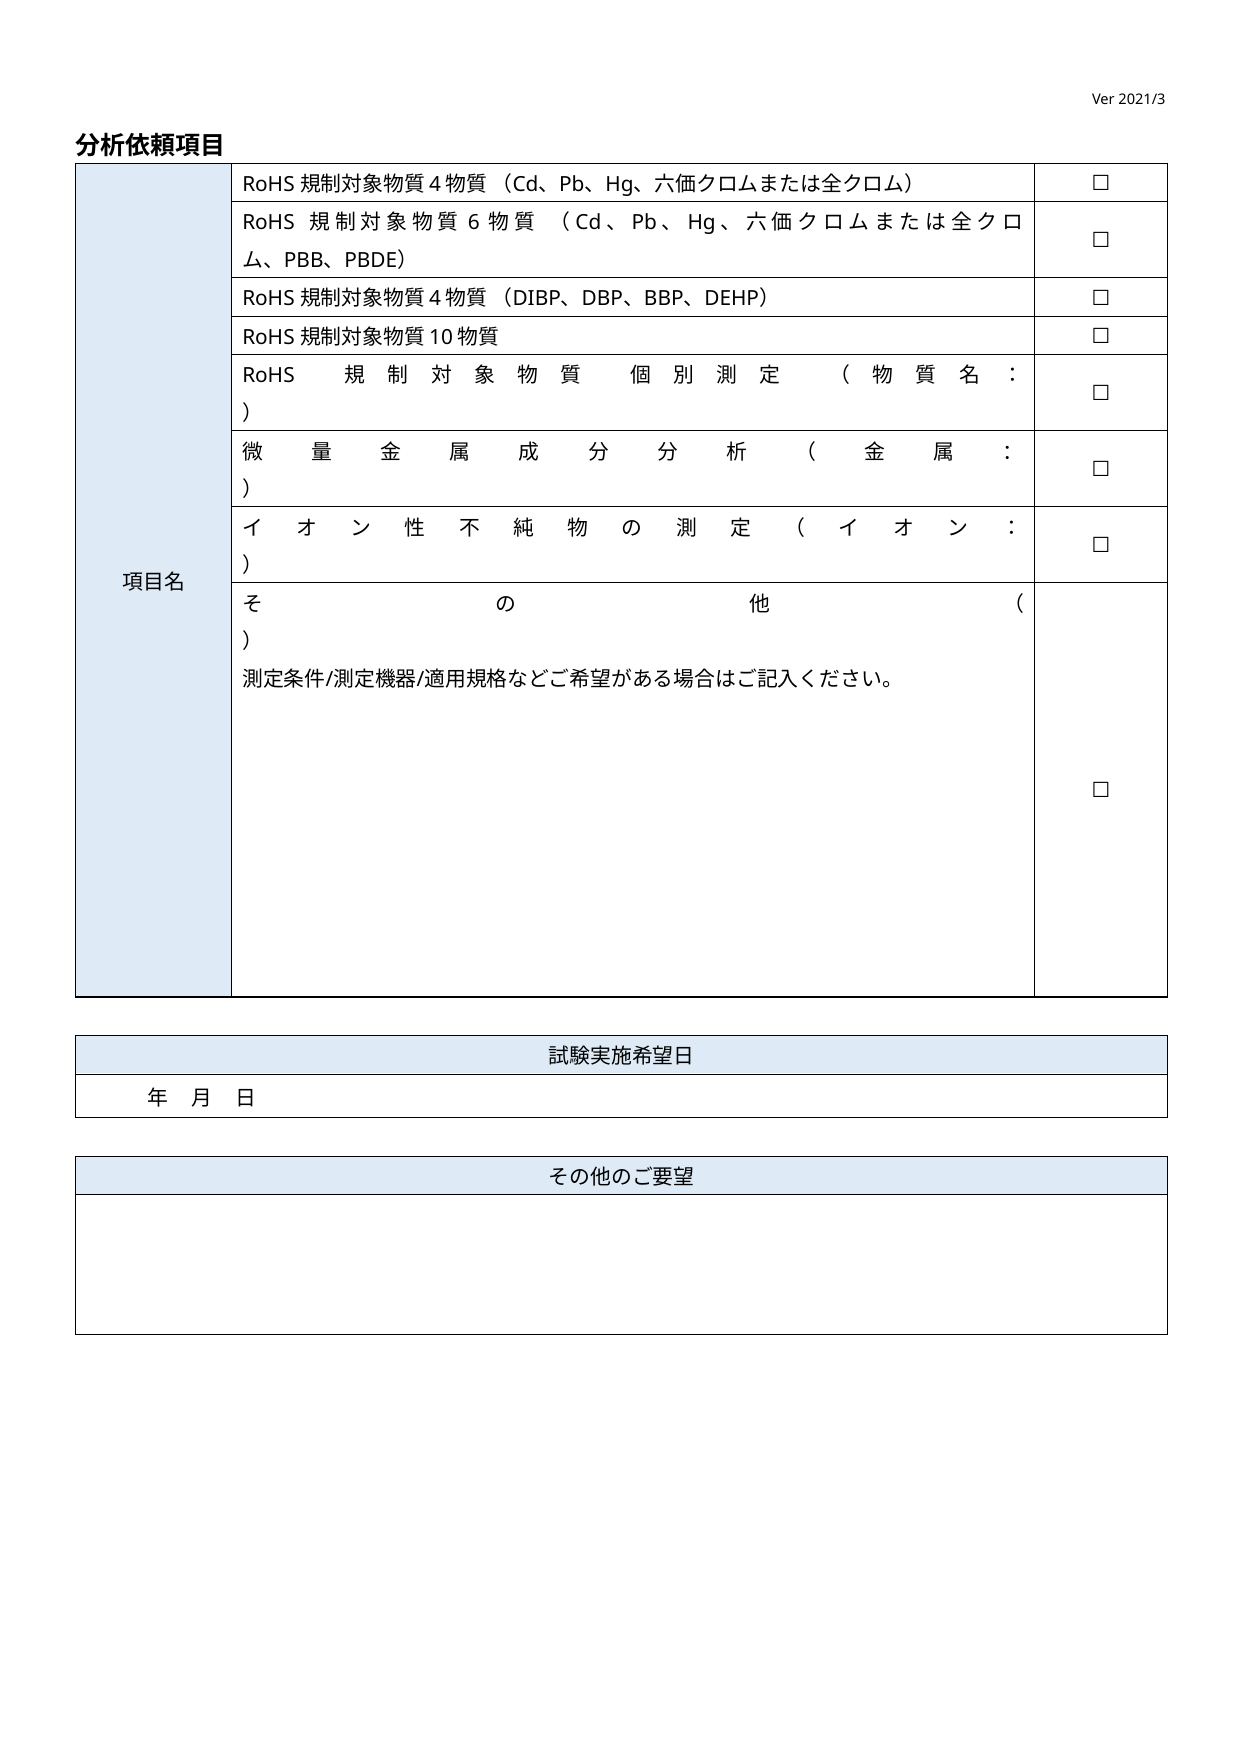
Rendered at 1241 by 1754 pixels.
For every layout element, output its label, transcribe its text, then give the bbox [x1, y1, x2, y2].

table_cell RoHS 規制対象物質4物質 （DIBP、DBP、BBP、DEHP） [232, 278, 1034, 316]
table_cell [1035, 317, 1167, 354]
table_cell [1035, 202, 1167, 277]
text 分析依頼項目 [75, 125, 1165, 162]
table_cell その他（ ） 測定条件/測定機器/適用規格などご希望がある場合はご記入ください。 [232, 583, 1034, 996]
table_cell [1035, 278, 1167, 316]
table_cell [1035, 583, 1167, 996]
table_cell [1035, 507, 1167, 582]
table_cell RoHS 規制対象物質 個別測定 （物質名： ） [232, 355, 1034, 430]
table_cell RoHS 規制対象物質6物質 （Cd、Pb、Hg、六価クロムまたは全クロム、PBB、PBDE） [232, 202, 1034, 277]
table_cell イオン性不純物の測定（イオン： ） [232, 507, 1034, 582]
table_header [1035, 164, 1167, 201]
table_cell 微量金属成分分析（金属： ） [232, 431, 1034, 506]
table_cell [76, 1195, 1167, 1334]
table_cell [1035, 431, 1167, 506]
table_cell 年 月 日 [76, 1075, 1167, 1117]
table_header 項目名 [76, 164, 231, 996]
table_cell RoHS 規制対象物質10物質 [232, 317, 1034, 354]
table_header 試験実施希望日 [76, 1036, 1167, 1073]
table_header その他のご要望 [76, 1157, 1167, 1194]
table_cell [1035, 355, 1167, 430]
table_header RoHS 規制対象物質4物質 （Cd、Pb、Hg、六価クロムまたは全クロム） [232, 164, 1034, 201]
